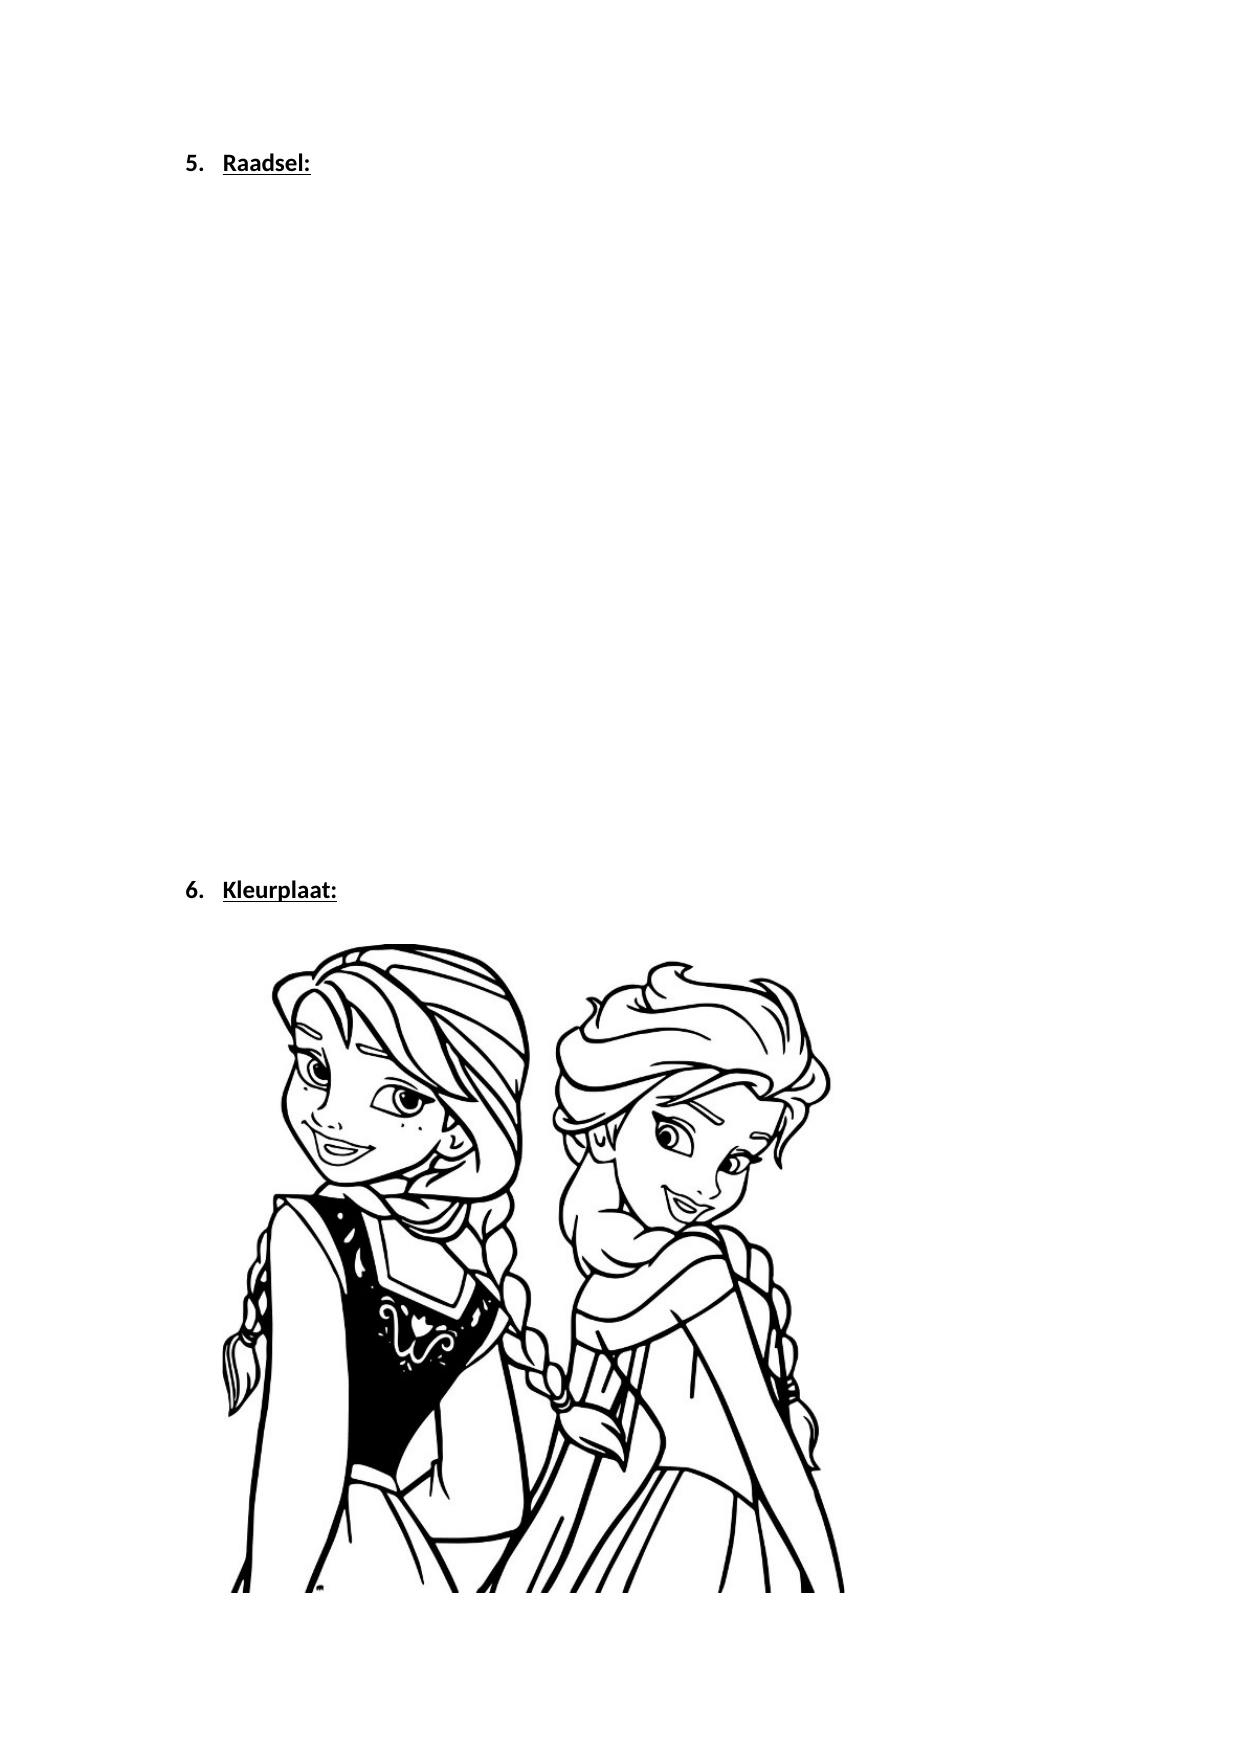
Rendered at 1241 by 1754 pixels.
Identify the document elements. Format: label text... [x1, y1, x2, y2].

list Kleurplaat: [185, 875, 1093, 905]
picture [222, 944, 845, 1593]
list Raadsel: [185, 148, 1093, 178]
